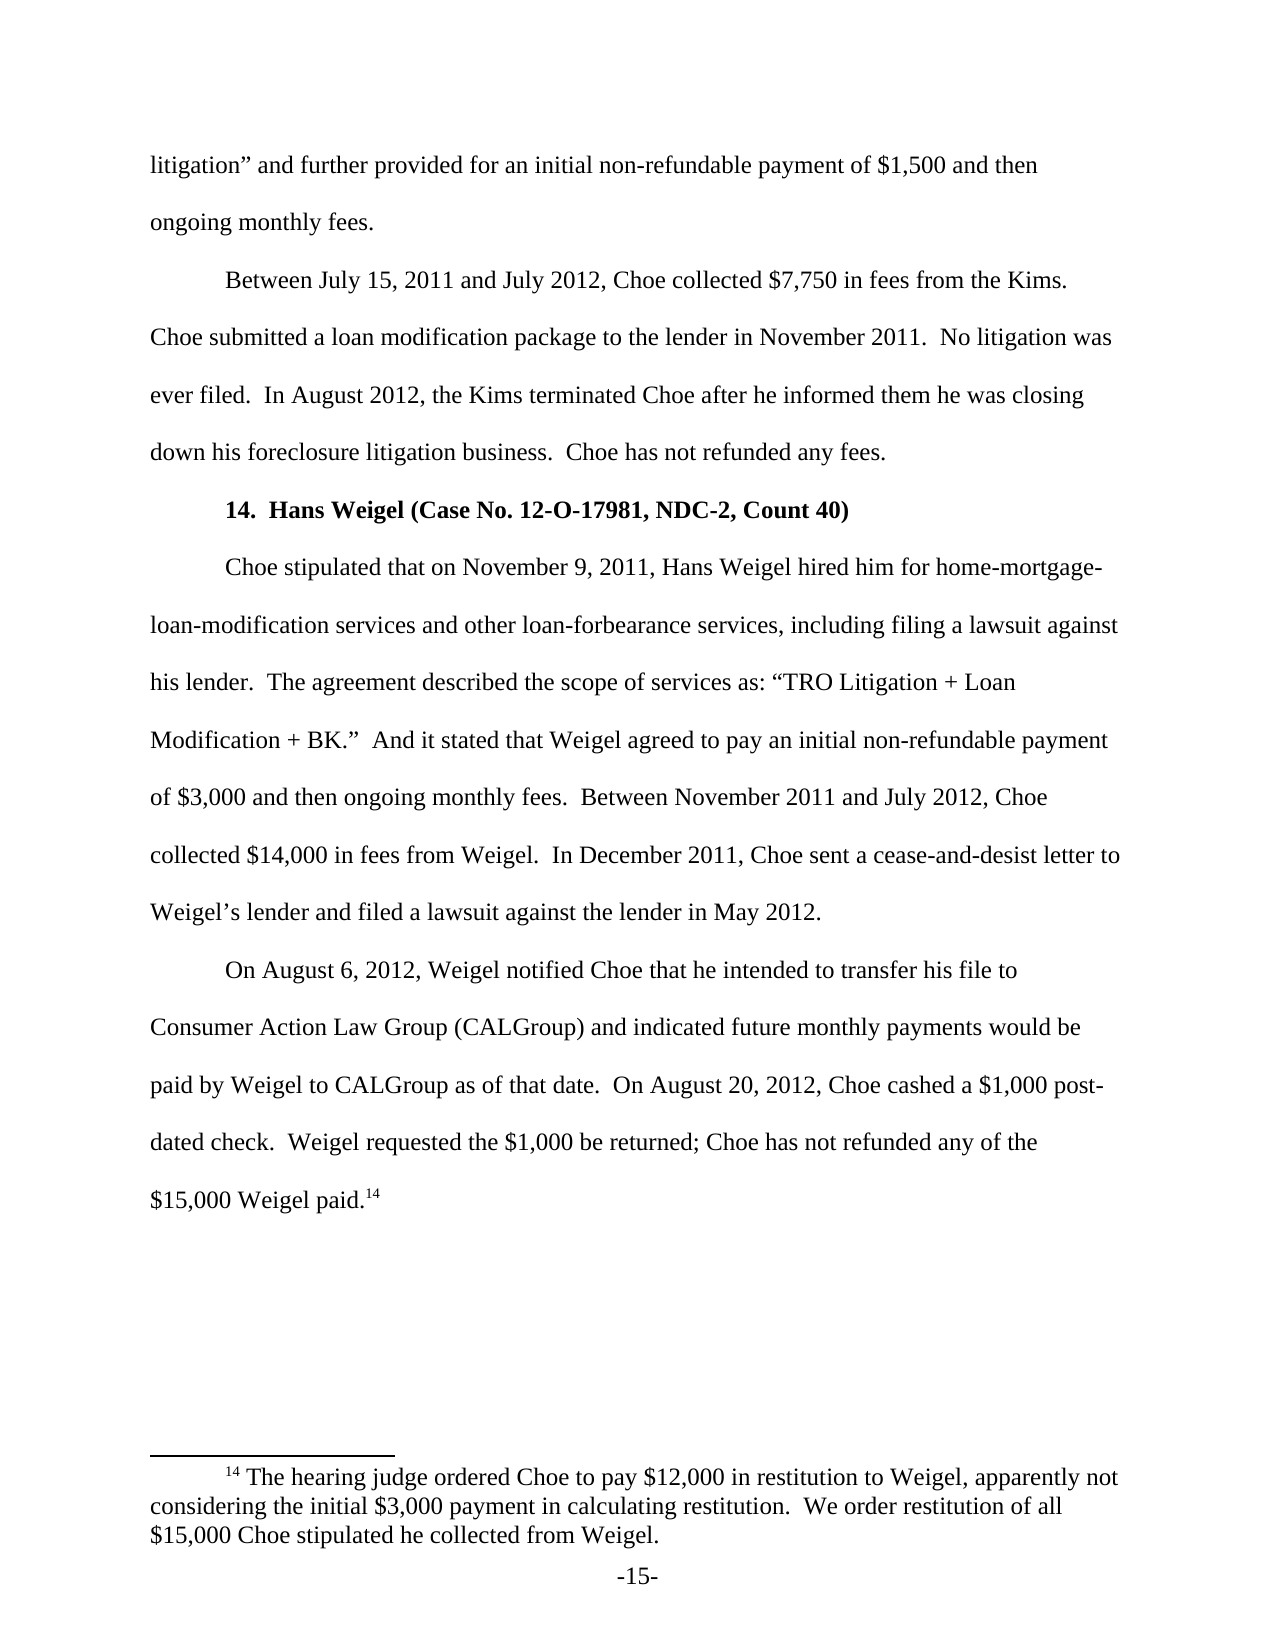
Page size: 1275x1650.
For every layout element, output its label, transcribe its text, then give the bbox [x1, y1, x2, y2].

text Between July 15, 2011 and July 2012, Choe collected $7,750 in fees from the Kims. Choe submitted a loan modification package to the lender in November 2011. No litigation was ever filed. In August 2012, the Kims terminated Choe after he informed them he was closing down his foreclosure litigation business. Choe has not refunded any fees. [150, 265, 1125, 466]
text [150, 150, 1125, 236]
text On August 6, 2012, Weigel notified Choe that he intended to transfer his file to Consumer Action Law Group (CALGroup) and indicated future monthly payments would be paid by Weigel to CALGroup as of that date. On August 20, 2012, Choe cashed a $1,000 post-dated check. Weigel requested the $1,000 be returned; Choe has not refunded any of the $15,000 Weigel paid. [150, 955, 1125, 1214]
text Choe stipulated that on November 9, 2011, Hans Weigel hired him for home-mortgage-loan-modification services and other loan-forbearance services, including filing a lawsuit against his lender. The agreement described the scope of services as: “TRO Litigation + Loan Modification + BK.” And it stated that Weigel agreed to pay an initial non-refundable payment of $3,000 and then ongoing monthly fees. Between November 2011 and July 2012, Choe collected $14,000 in fees from Weigel. In December 2011, Choe sent a cease-and-desist letter to Weigel’s lender and filed a lawsuit against the lender in May 2012. [150, 552, 1125, 926]
text 14. Hans Weigel (Case No. 12-O-17981, NDC-2, Count 40) [150, 495, 1125, 524]
